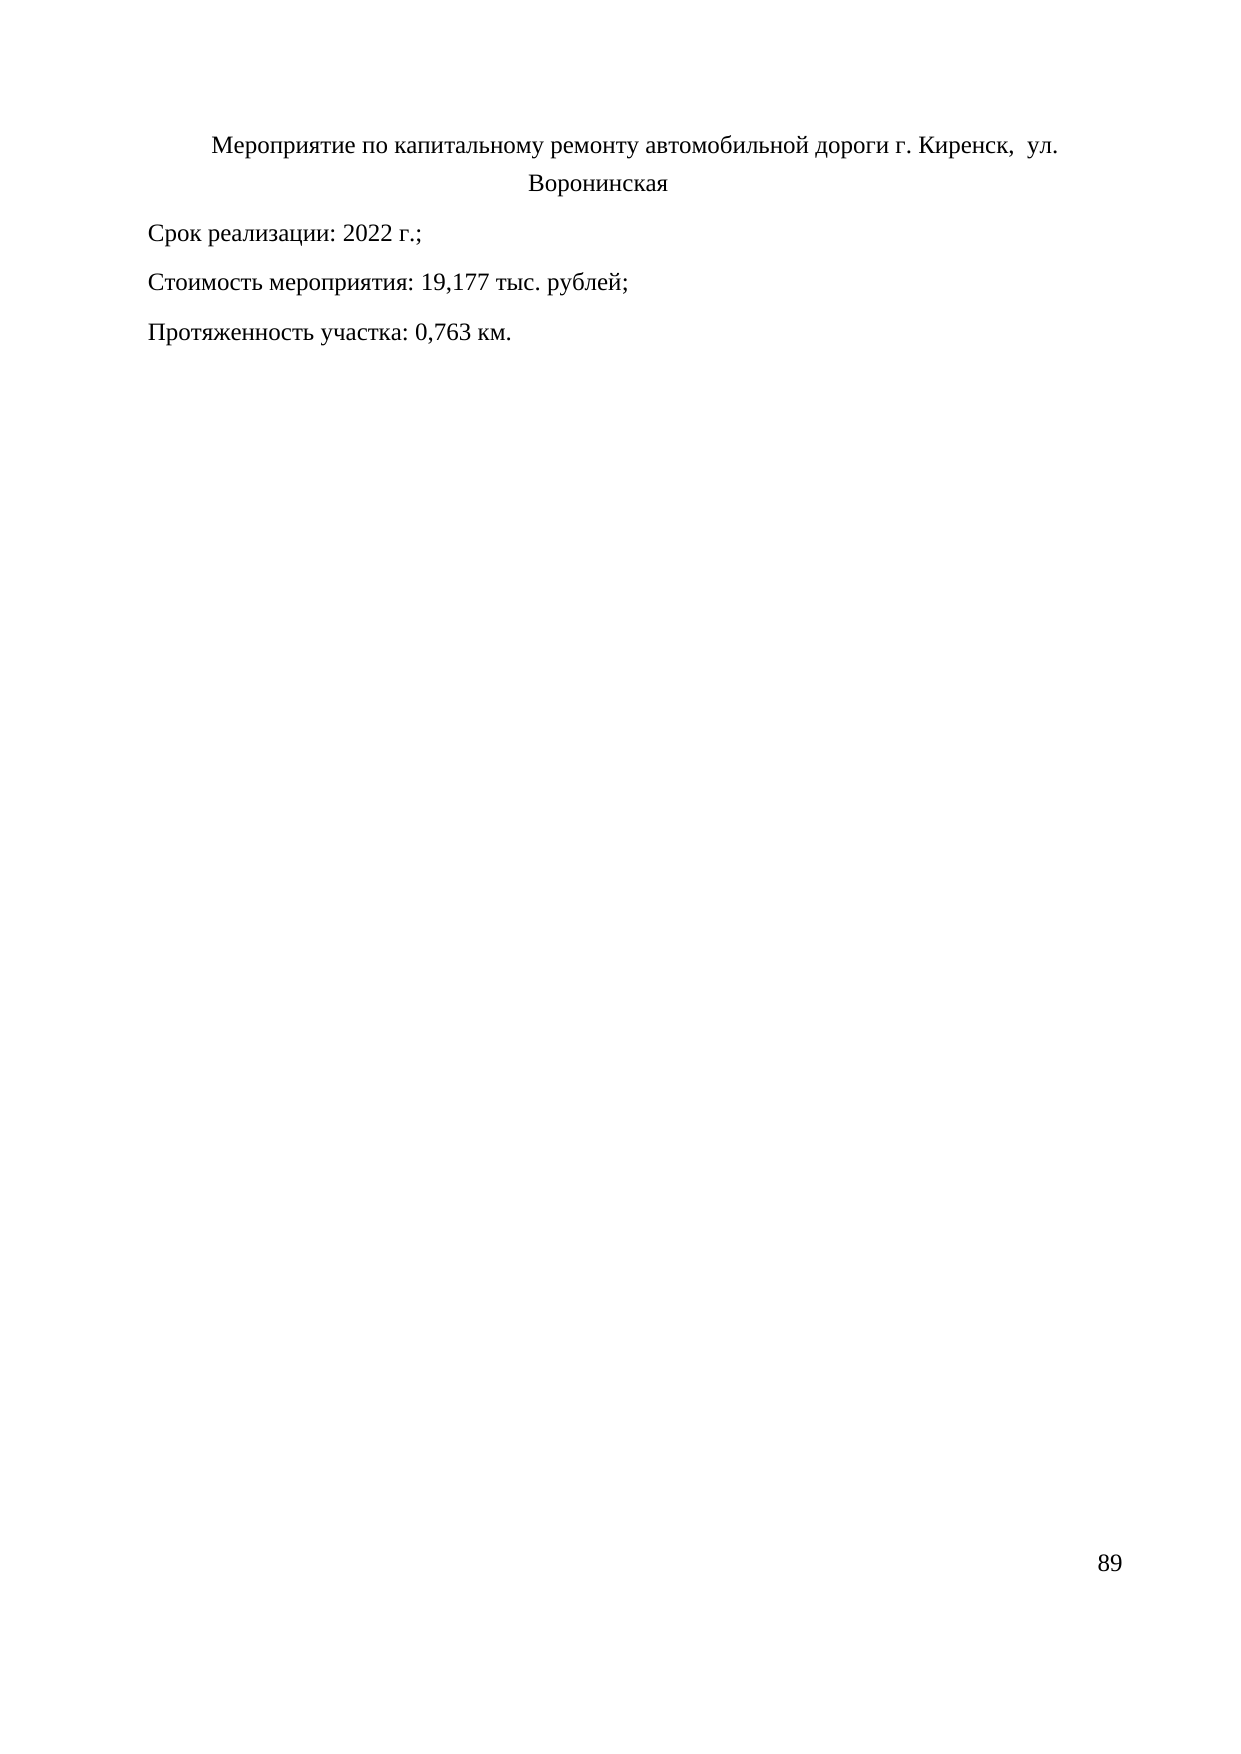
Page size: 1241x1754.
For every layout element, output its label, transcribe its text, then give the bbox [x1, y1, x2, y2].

text Срок реализации: 2022 г.; [74, 218, 1122, 246]
text Мероприятие по капитальному ремонту автомобильной дороги г. Киренск, ул. Воронинская [74, 131, 1122, 197]
text Стоимость мероприятия: 19,177 тыс. рублей; [74, 267, 1122, 296]
text Протяженность участка: 0,763 км. [74, 317, 1122, 346]
